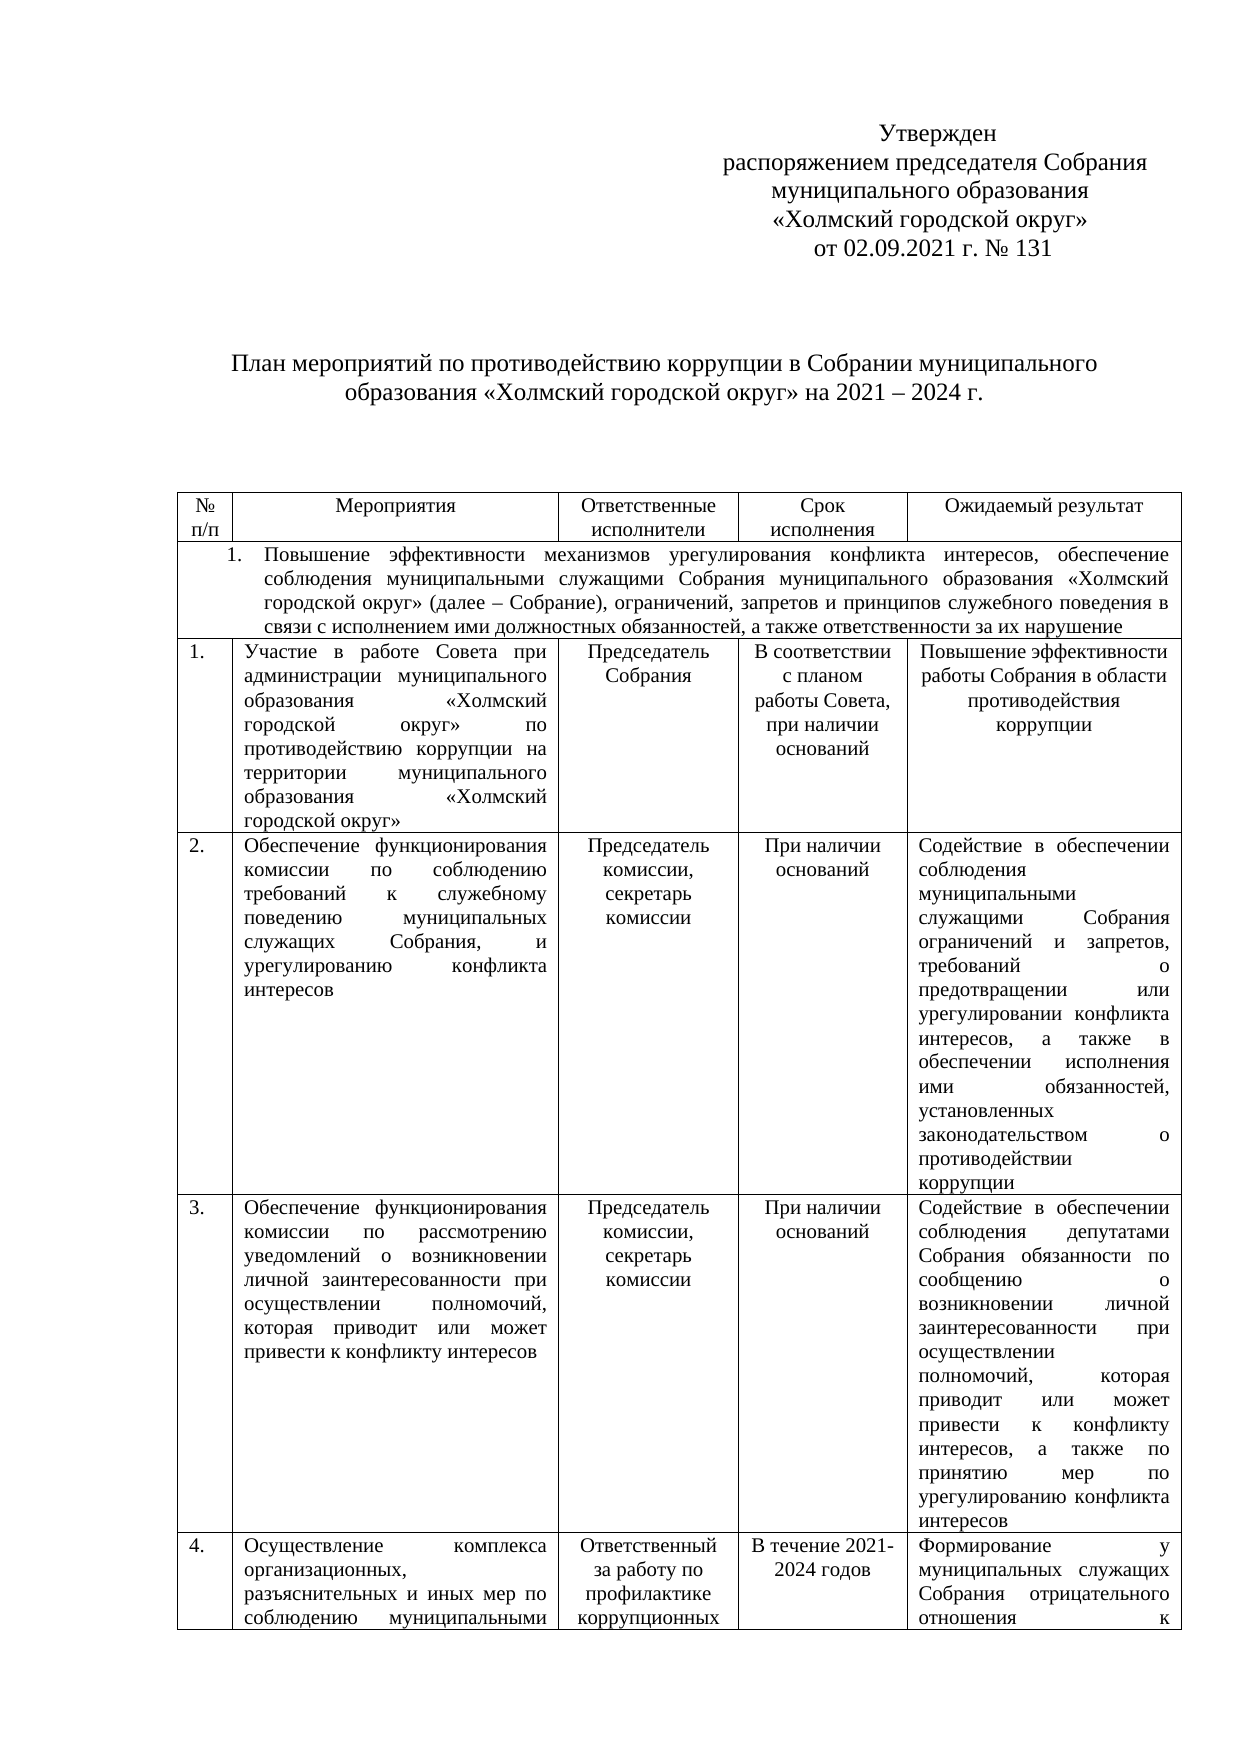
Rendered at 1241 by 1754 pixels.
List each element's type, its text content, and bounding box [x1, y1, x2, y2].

table_header № п/п [178, 493, 232, 541]
text распоряжением председателя Собрания [650, 147, 1151, 176]
table_cell 1. [178, 639, 232, 832]
table_cell Председатель комиссии, секретарь комиссии [559, 1195, 738, 1532]
table_header Мероприятия [233, 493, 558, 541]
table_cell 2. [178, 833, 232, 1194]
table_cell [559, 1533, 738, 1629]
table_cell Председатель комиссии, секретарь комиссии [559, 833, 738, 1194]
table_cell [908, 1533, 1181, 1629]
text «Холмский городской округ» [709, 204, 1151, 233]
text Утвержден [723, 118, 1151, 147]
table_header Ответственные исполнители [559, 493, 738, 541]
text от 02.09.2021 г. № 131 [709, 233, 1151, 262]
table_cell Обеспечение функционирования комиссии по рассмотрению уведомлений о возникновении личной заинтересованности при осуществлении полномочий, которая приводит или может привести к конфликту интересов [233, 1195, 558, 1532]
table_cell Повышение эффективности работы Собрания в области противодействия коррупции [908, 639, 1181, 832]
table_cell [233, 1533, 558, 1629]
table_cell 4. [178, 1533, 232, 1629]
table_cell Председатель Собрания [559, 639, 738, 832]
table_cell В соответствии с планом работы Совета, при наличии оснований [739, 639, 907, 832]
text План мероприятий по противодействию коррупции в Собрании муниципального образования «Холмский городской округ» на 2021 – 2024 г. [177, 348, 1151, 406]
table_cell При наличии оснований [739, 1195, 907, 1532]
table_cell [739, 1533, 907, 1629]
table_cell Содействие в обеспечении соблюдения депутатами Собрания обязанности по сообщению о возникновении личной заинтересованности при осуществлении полномочий, которая приводит или может привести к конфликту интересов, а также по принятию мер по урегулированию конфликта интересов [908, 1195, 1181, 1532]
table_cell Обеспечение функционирования комиссии по соблюдению требований к служебному поведению муниципальных служащих Собрания, и урегулированию конфликта интересов [233, 833, 558, 1194]
text муниципального образования [709, 176, 1151, 204]
table_cell 3. [178, 1195, 232, 1532]
table_cell Участие в работе Совета при администрации муниципального образования «Холмский городской округ» по противодействию коррупции на территории муниципального образования «Холмский городской округ» [233, 639, 558, 832]
table_header Ожидаемый результат [908, 493, 1181, 541]
table_cell Повышение эффективности механизмов урегулирования конфликта интересов, обеспечение соблюдения муниципальными служащими Собрания муниципального образования «Холмский городской округ» (далее – Собрание), ограничений, запретов и принципов служебного поведения в связи с исполнением ими должностных обязанностей, а также ответственности за их нарушение [178, 542, 1181, 638]
table_header Срок исполнения [739, 493, 907, 541]
table_cell Содействие в обеспечении соблюдения муниципальными служащими Собрания ограничений и запретов, требований о предотвращении или урегулировании конфликта интересов, а также в обеспечении исполнения ими обязанностей, установленных законодательством о противодействии коррупции [908, 833, 1181, 1194]
table_cell При наличии оснований [739, 833, 907, 1194]
